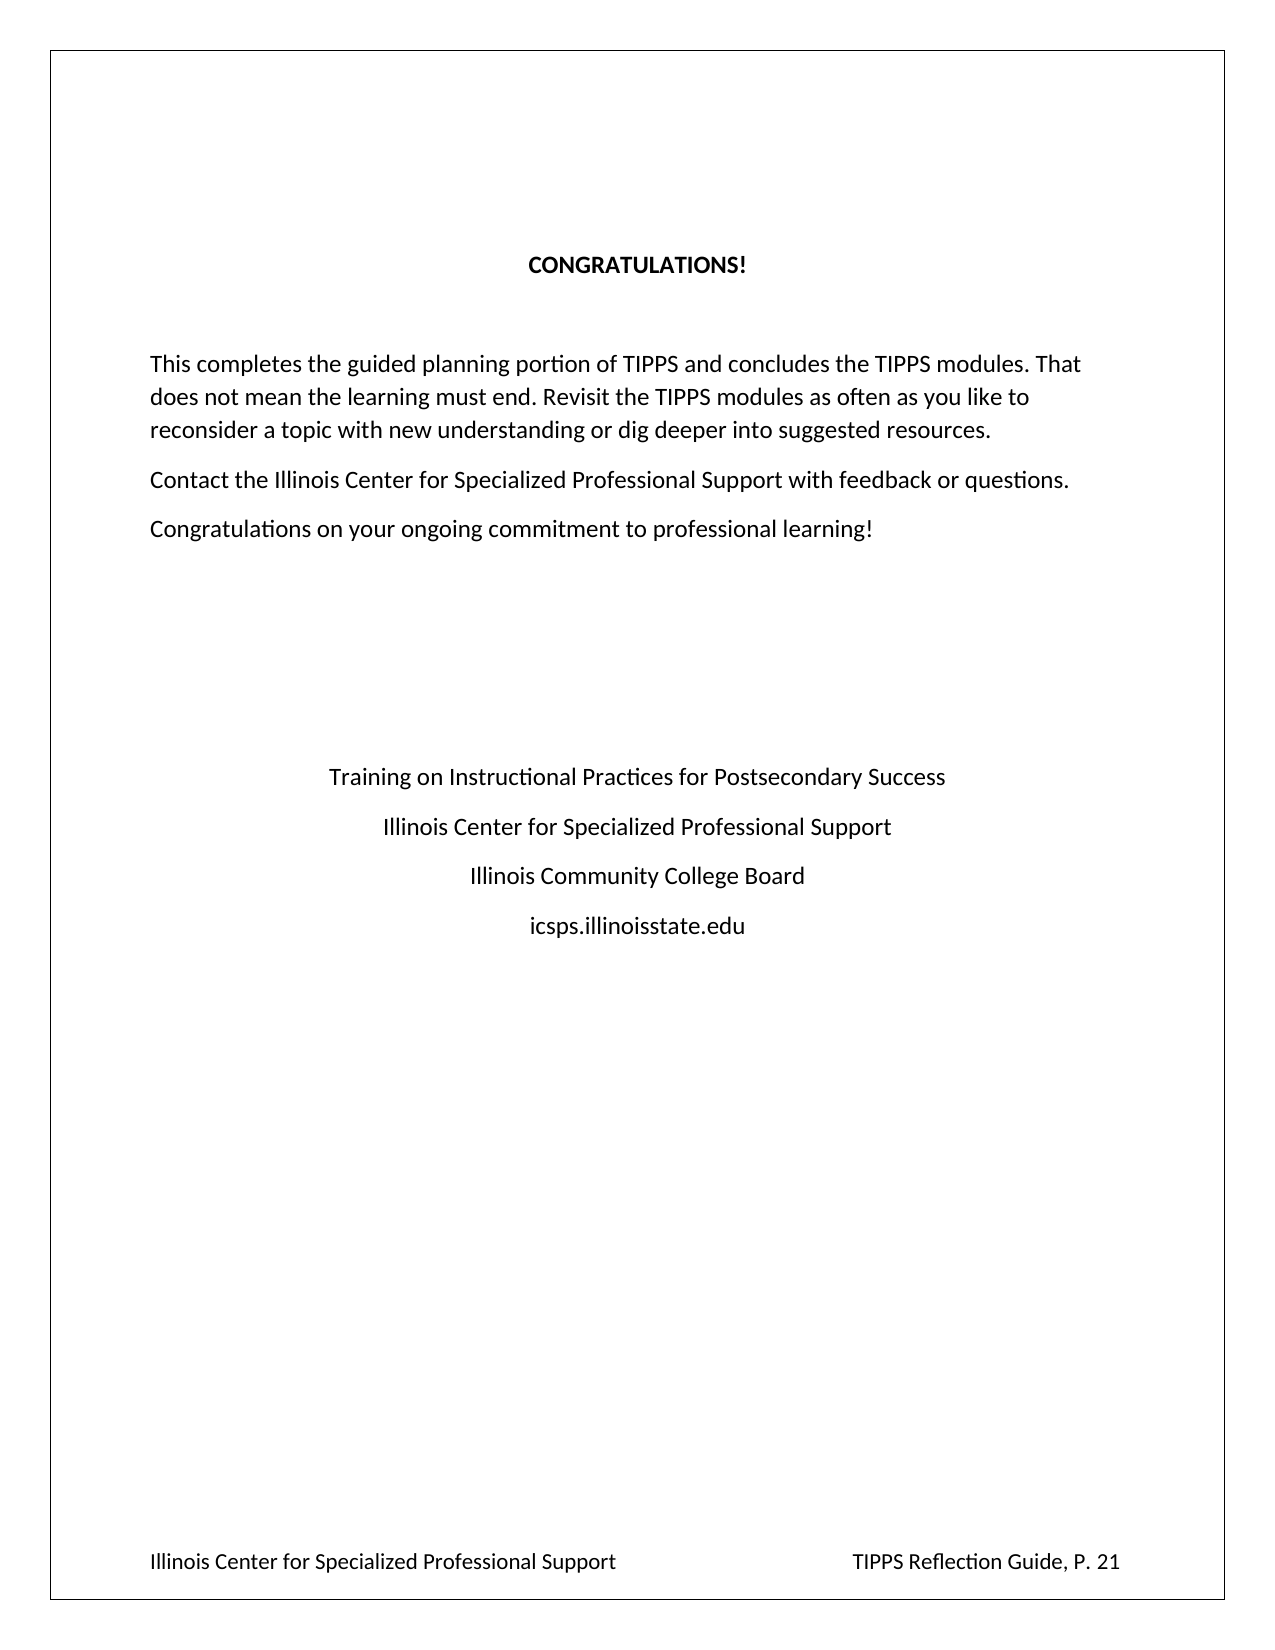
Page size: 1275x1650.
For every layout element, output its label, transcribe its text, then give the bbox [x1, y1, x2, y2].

text This completes the guided planning portion of TIPPS and concludes the TIPPS modules. That does not mean the learning must end. Revisit the TIPPS modules as often as you like to reconsider a topic with new understanding or dig deeper into suggested resources. [150, 348, 1125, 445]
text Congratulations on your ongoing commitment to professional learning! [150, 513, 1125, 544]
text Illinois Community College Board [150, 860, 1125, 891]
text CONGRATULATIONS! [150, 249, 1125, 280]
text Illinois Center for Specialized Professional Support [150, 811, 1125, 841]
text Contact the Illinois Center for Specialized Professional Support with feedback or questions. [150, 464, 1125, 494]
text Training on Instructional Practices for Postsecondary Success [150, 761, 1125, 792]
text icsps.illinoisstate.edu [150, 910, 1125, 941]
